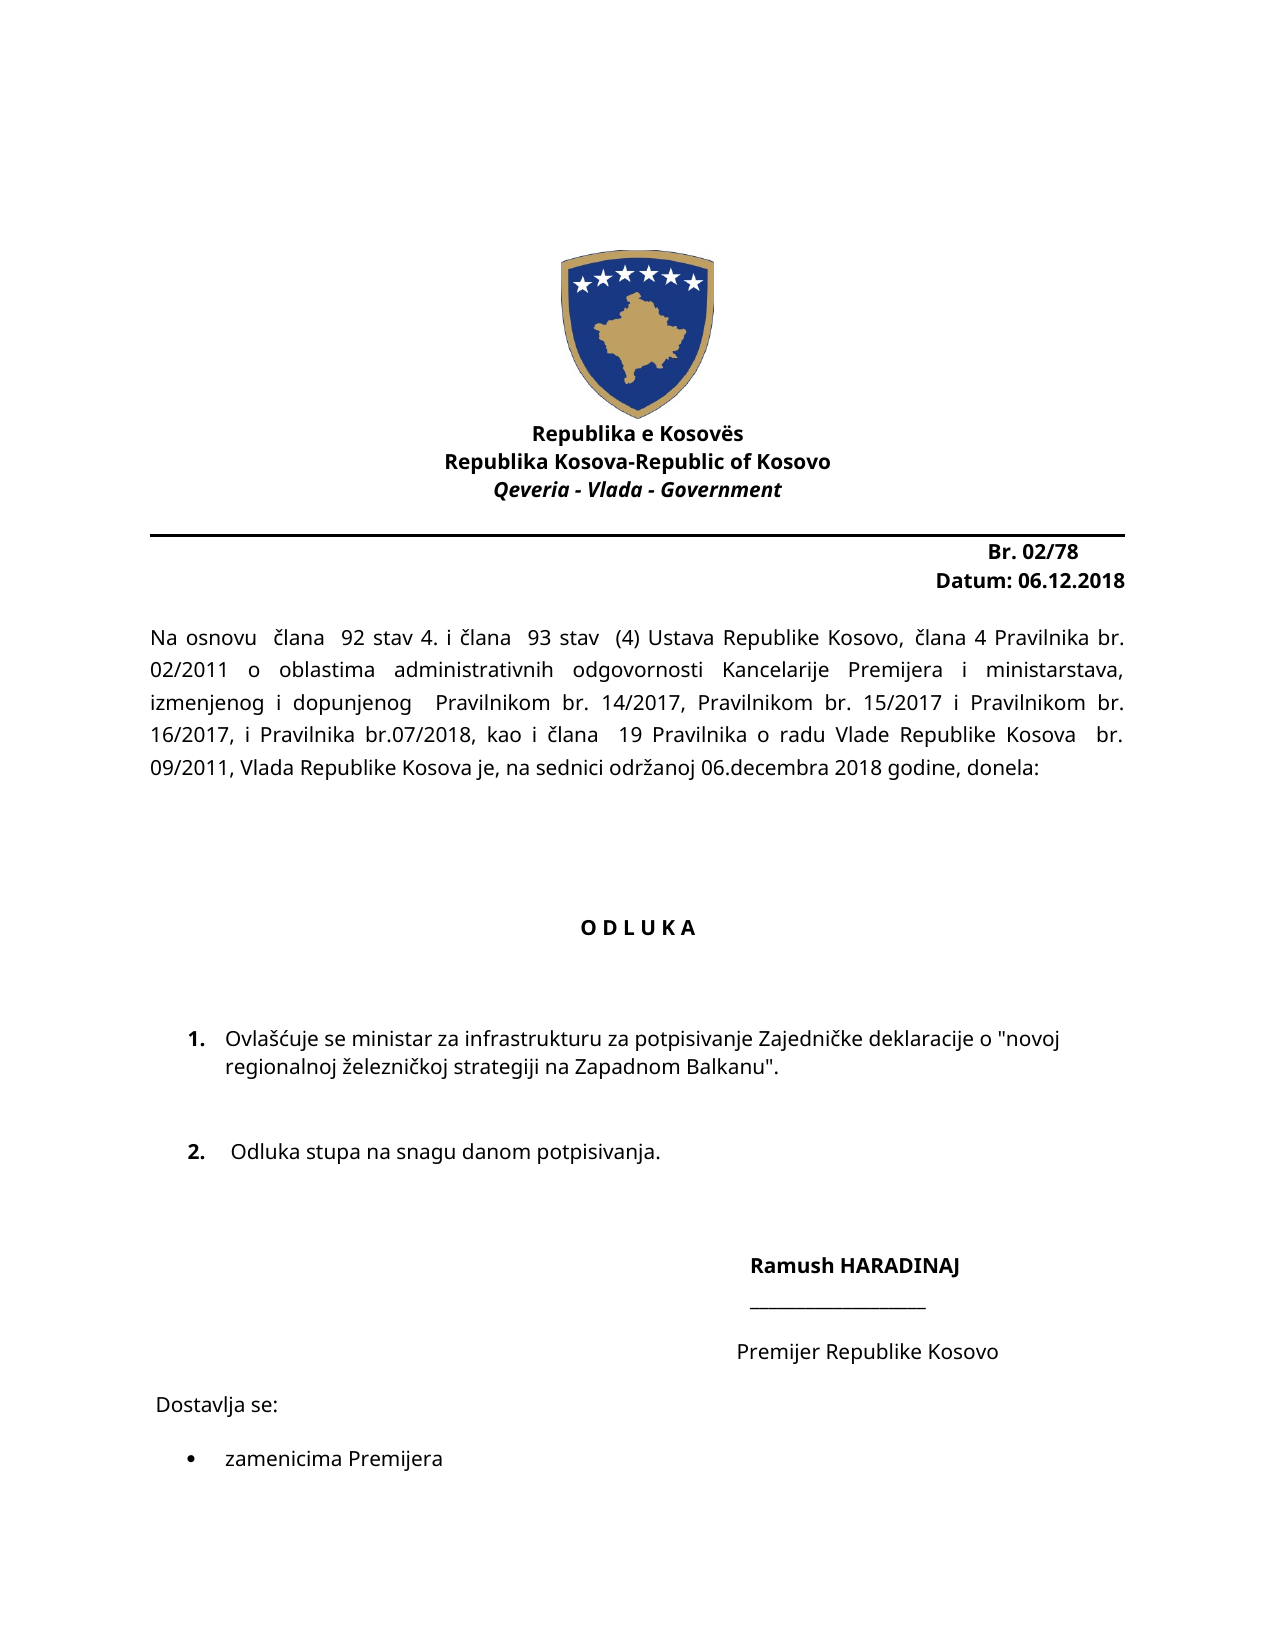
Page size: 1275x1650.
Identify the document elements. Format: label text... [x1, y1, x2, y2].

picture [561, 250, 714, 419]
list Odluka stupa na snagu danom potpisivanja. [187, 1137, 1125, 1166]
text Premijer Republike Kosovo [150, 1337, 1125, 1366]
list zamenicima Premijera [187, 1444, 1125, 1472]
text Republika e Kosovës [150, 419, 1125, 447]
text Br. 02/78 [825, 537, 1125, 566]
text Dostavlja se: [150, 1391, 1125, 1419]
text Datum: 06.12.2018 [750, 566, 1125, 594]
text Ramush HARADINAJ ___________________ [675, 1251, 1125, 1312]
text Republika Kosova-Republic of Kosovo [150, 447, 1125, 476]
text Na osnovu člana 92 stav 4. i člana 93 stav (4) Ustava Republike Kosovo, člana 4 Pravilnika br. 02/2011 o oblastima administrativnih odgovornosti Kancelarije Premijera i ministarstava, izmenjenog i dopunjenog Pravilnikom br. 14/2017, Pravilnikom br. 15/2017 i Pravilnikom br. 16/2017, i Pravilnika br.07/2018, kao i člana 19 Pravilnika o radu Vlade Republike Kosova br. 09/2011, Vlada Republike Kosova je, na sednici održanoj 06.decembra 2018 godine, donela: [150, 623, 1125, 781]
text Qeveria - Vlada - Government [150, 476, 1125, 504]
list Ovlašćuje se ministar za infrastrukturu za potpisivanje Zajedničke deklaracije o "novoj regionalnoj železničkoj strategiji na Zapadnom Balkanu". [187, 1024, 1125, 1081]
text O D L U K A [150, 913, 1125, 942]
